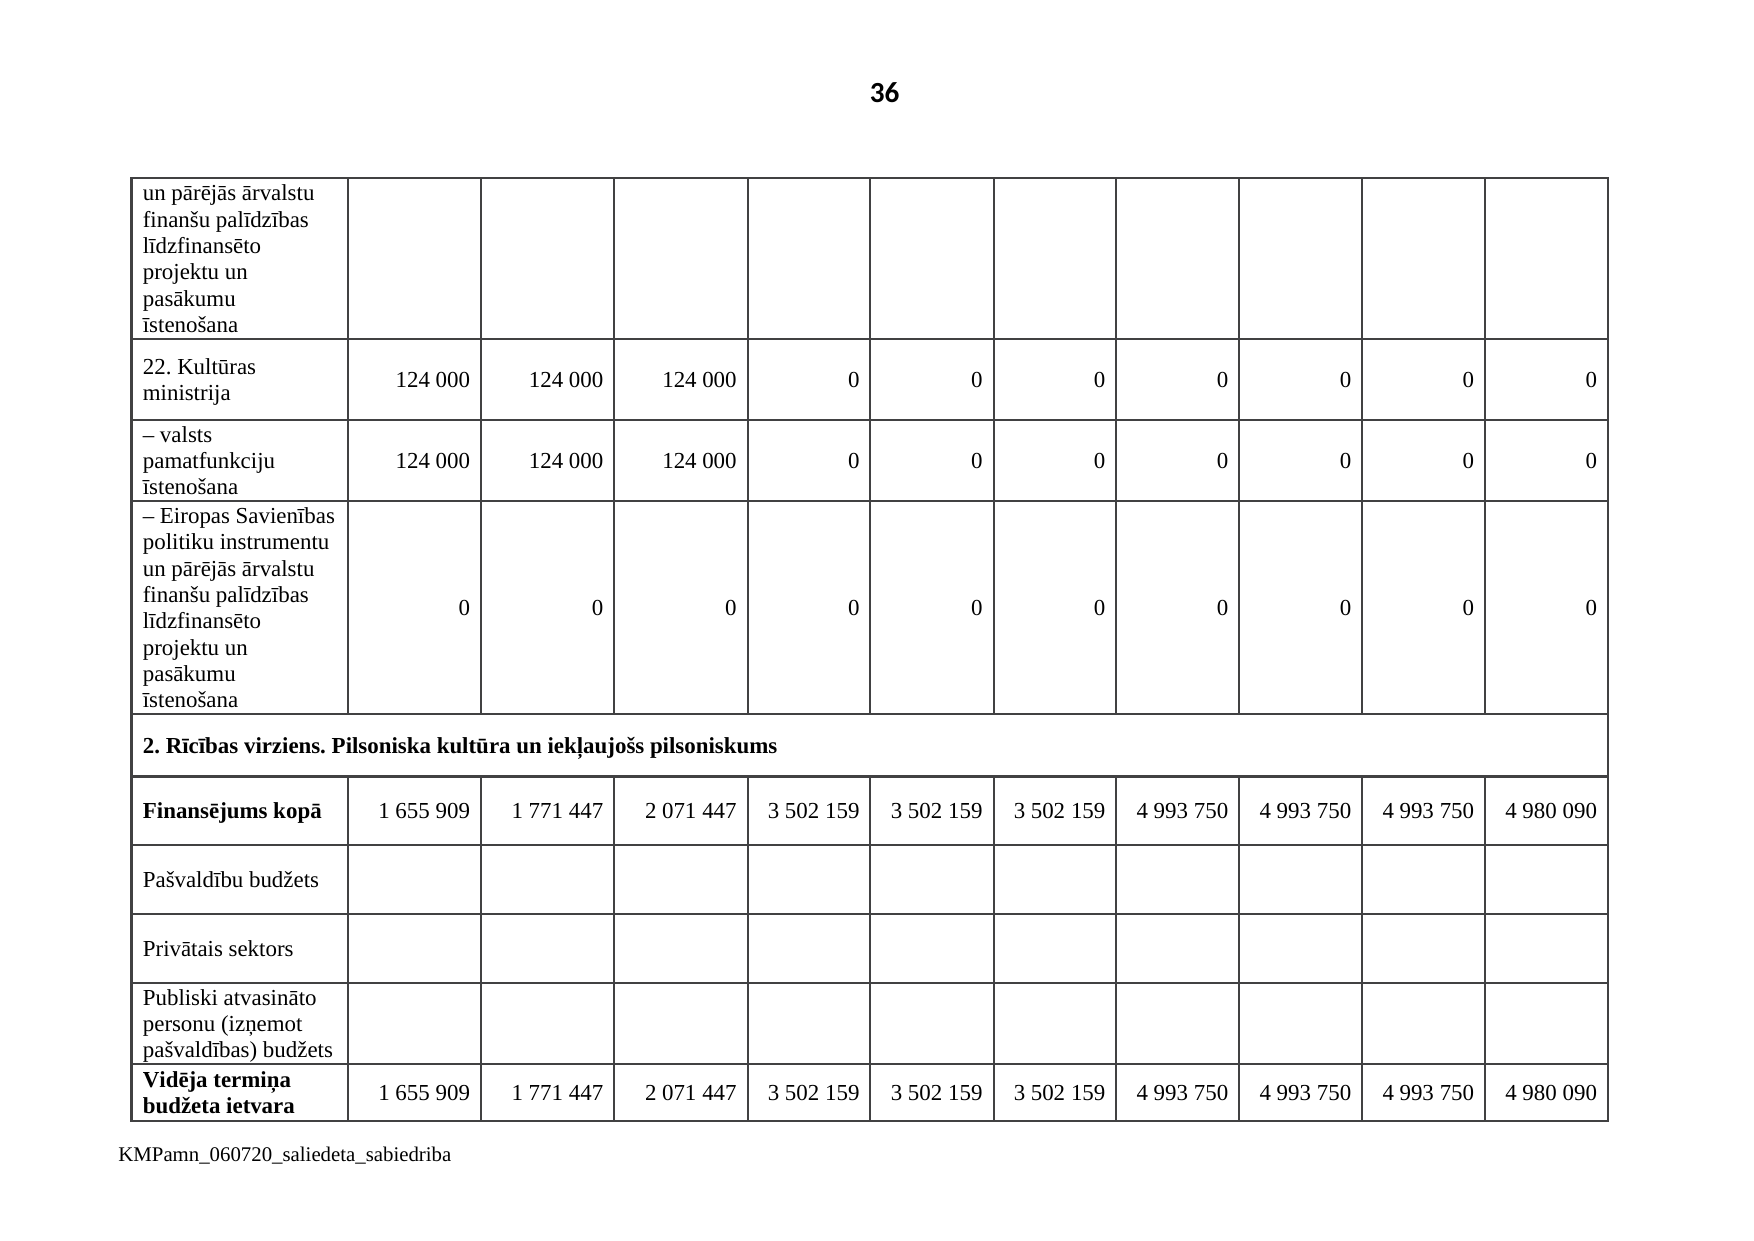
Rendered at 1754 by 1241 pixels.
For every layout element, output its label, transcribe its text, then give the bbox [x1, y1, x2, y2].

table_cell 3 502 159 [995, 1065, 1115, 1120]
table_cell 0 [615, 502, 747, 713]
table_cell 0 [1363, 179, 1484, 337]
table_cell [1117, 915, 1238, 982]
table_cell 0 [995, 421, 1115, 500]
table_cell 4 993 750 [1117, 1065, 1238, 1120]
table_cell [615, 915, 747, 982]
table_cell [133, 179, 347, 337]
table_cell 0 [995, 179, 1115, 337]
table_cell 0 [749, 179, 869, 337]
table_cell [482, 846, 613, 913]
table_cell 2 071 447 [615, 1065, 747, 1120]
table_cell 0 [1240, 421, 1361, 500]
table_cell 0 [1486, 340, 1607, 419]
table_cell 1 655 909 [349, 778, 480, 844]
table_cell 0 [349, 179, 480, 337]
table_cell [1117, 984, 1238, 1063]
table_cell 0 [871, 179, 993, 337]
table_cell Pašvaldību budžets [133, 846, 347, 913]
table_cell [615, 846, 747, 913]
table_cell – valsts pamatfunkciju īstenošana [133, 421, 347, 500]
table_cell 3 502 159 [871, 1065, 993, 1120]
table_cell 0 [1363, 421, 1484, 500]
table_cell 4 993 750 [1363, 778, 1484, 844]
table_cell 0 [1486, 502, 1607, 713]
table_cell Publiski atvasināto personu (izņemot pašvaldības) budžets [133, 984, 347, 1063]
table_cell 124 000 [615, 421, 747, 500]
table_cell 22. Kultūras ministrija [133, 340, 347, 419]
table_cell [749, 846, 869, 913]
table_cell [1363, 846, 1484, 913]
table_cell 4 980 090 [1486, 778, 1607, 844]
table_cell 0 [749, 502, 869, 713]
table_cell 2 071 447 [615, 778, 747, 844]
table_cell 4 980 090 [1486, 1065, 1607, 1120]
table_cell 124 000 [482, 421, 613, 500]
table_cell [749, 915, 869, 982]
table_cell 4 993 750 [1240, 1065, 1361, 1120]
table_cell [749, 984, 869, 1063]
table_cell 0 [482, 502, 613, 713]
table_cell [615, 984, 747, 1063]
table_cell 0 [871, 340, 993, 419]
table_cell 4 993 750 [1363, 1065, 1484, 1120]
table_cell 124 000 [349, 421, 480, 500]
table_cell 3 502 159 [995, 778, 1115, 844]
table_cell 0 [871, 421, 993, 500]
table_cell 124 000 [349, 340, 480, 419]
table_cell 124 000 [615, 340, 747, 419]
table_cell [133, 1065, 347, 1120]
table_cell [482, 915, 613, 982]
table_cell 3 502 159 [871, 778, 993, 844]
table_cell 3 502 159 [749, 1065, 869, 1120]
table_cell 0 [995, 502, 1115, 713]
table_cell [1486, 915, 1607, 982]
table_cell 0 [1486, 421, 1607, 500]
table_cell 1 771 447 [482, 778, 613, 844]
table_cell [349, 915, 480, 982]
table_cell 0 [749, 421, 869, 500]
table_cell 0 [1240, 340, 1361, 419]
table_cell [482, 984, 613, 1063]
table_cell [995, 915, 1115, 982]
table_cell [1240, 915, 1361, 982]
table_cell 1 655 909 [349, 1065, 480, 1120]
table_cell [1363, 984, 1484, 1063]
table_cell Privātais sektors [133, 915, 347, 982]
table_cell 0 [349, 502, 480, 713]
table_cell 1 771 447 [482, 1065, 613, 1120]
table_cell 0 [1486, 179, 1607, 337]
table_cell 3 502 159 [749, 778, 869, 844]
table_cell 0 [1117, 179, 1238, 337]
table_cell [1363, 915, 1484, 982]
table_cell – Eiropas Savienības politiku instrumentu un pārējās ārvalstu finanšu palīdzības līdzfinansēto projektu un pasākumu īstenošana [133, 502, 347, 713]
table_cell 0 [1117, 340, 1238, 419]
table_cell [871, 984, 993, 1063]
table_cell 0 [1240, 179, 1361, 337]
table_cell [1486, 984, 1607, 1063]
table_cell 0 [871, 502, 993, 713]
table_cell 0 [1363, 340, 1484, 419]
table_cell 0 [482, 179, 613, 337]
table_cell 0 [995, 340, 1115, 419]
table_cell [995, 984, 1115, 1063]
table_cell Finansējums kopā [133, 778, 347, 844]
table_cell 4 993 750 [1240, 778, 1361, 844]
table_cell [1240, 846, 1361, 913]
table_cell [349, 846, 480, 913]
table_cell [1117, 846, 1238, 913]
table_cell [349, 984, 480, 1063]
table_cell 4 993 750 [1117, 778, 1238, 844]
table_cell 124 000 [482, 340, 613, 419]
table_cell 0 [1240, 502, 1361, 713]
table_cell [1240, 984, 1361, 1063]
table_cell [871, 846, 993, 913]
table_cell [995, 846, 1115, 913]
table_cell 0 [615, 179, 747, 337]
table_cell 0 [1117, 502, 1238, 713]
table_cell 0 [749, 340, 869, 419]
table_cell 2. Rīcības virziens. Pilsoniska kultūra un iekļaujošs pilsoniskums [133, 715, 1607, 775]
table_cell 0 [1117, 421, 1238, 500]
table_cell [871, 915, 993, 982]
table_cell 0 [1363, 502, 1484, 713]
table_cell [1486, 846, 1607, 913]
